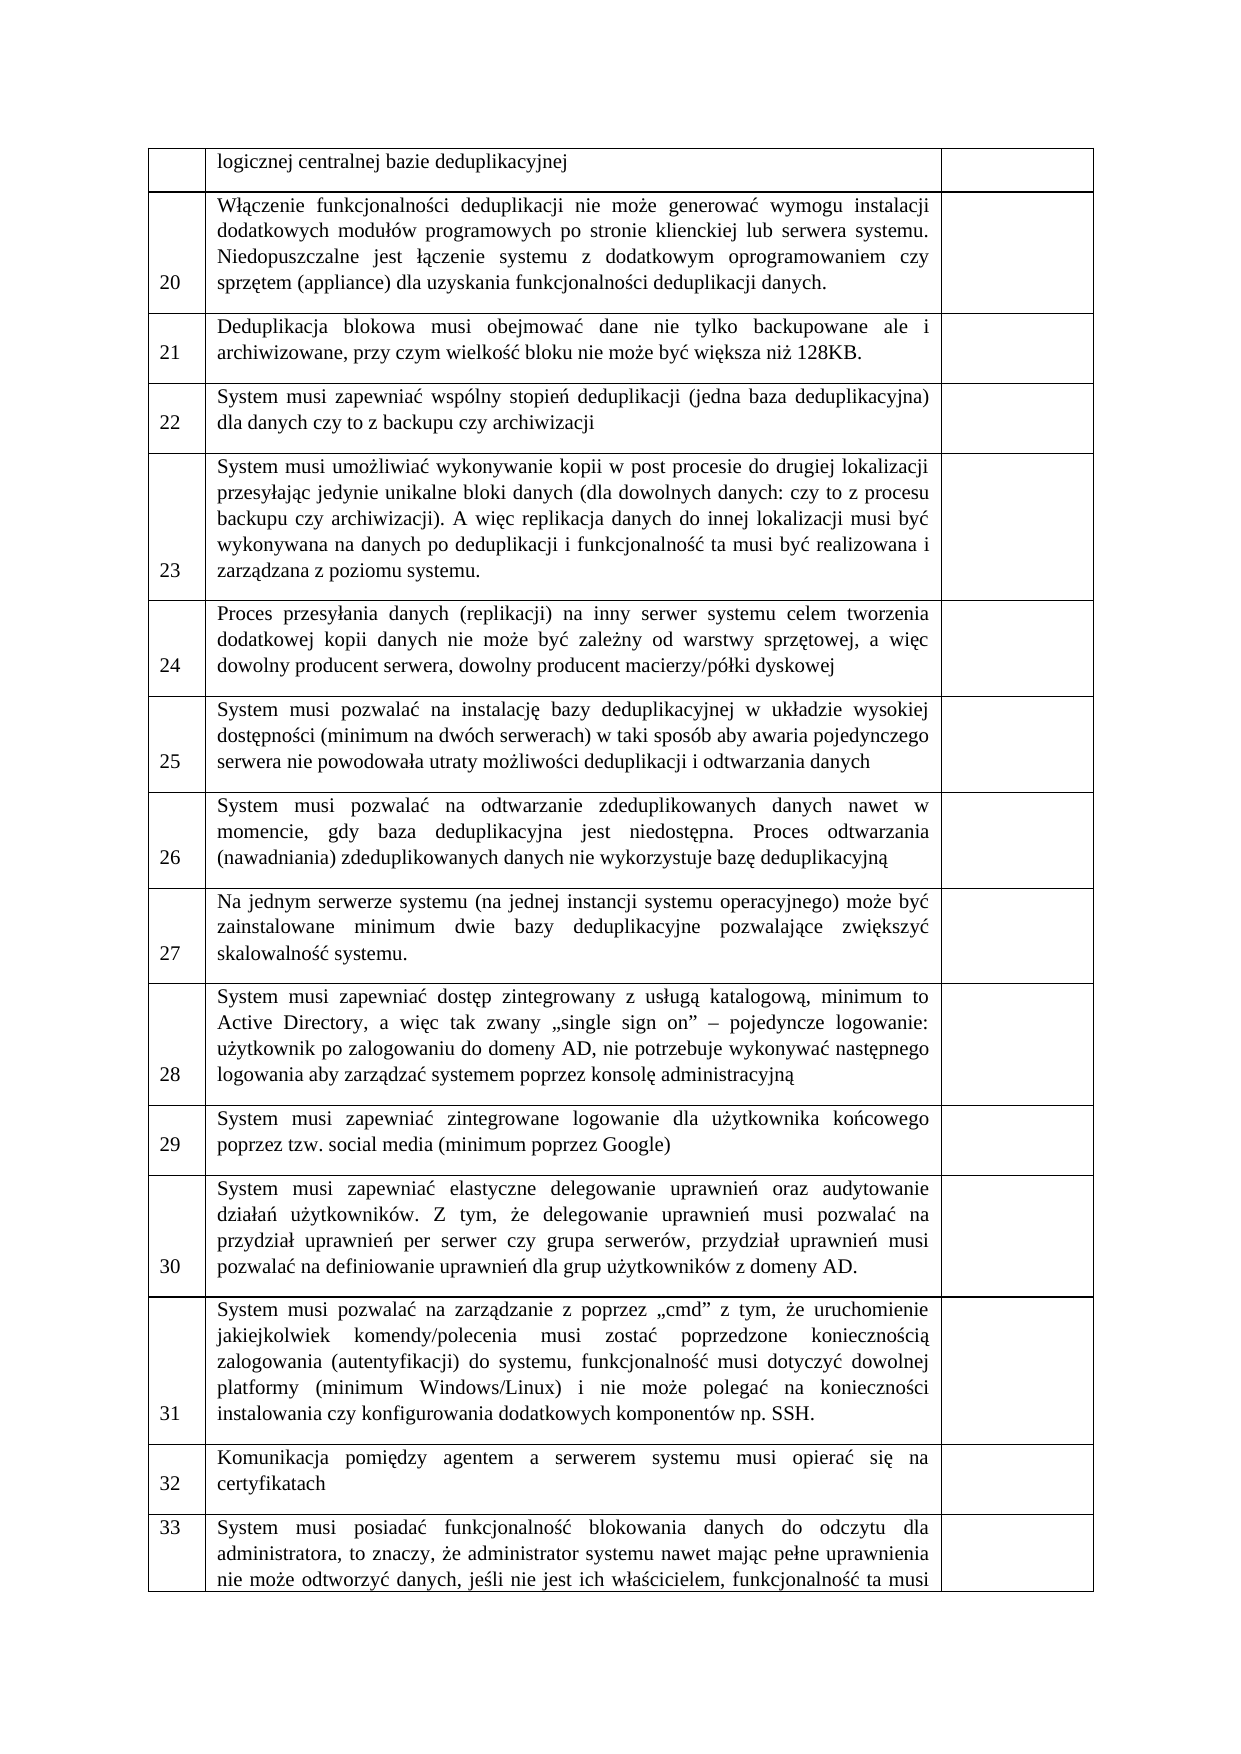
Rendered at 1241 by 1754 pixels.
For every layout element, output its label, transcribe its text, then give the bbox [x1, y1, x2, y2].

table_cell 30 [149, 1176, 205, 1296]
table_cell 23 [149, 454, 205, 600]
table_cell [942, 1176, 1093, 1296]
table_cell System musi zapewniać zintegrowane logowanie dla użytkownika końcowego poprzez tzw. social media (minimum poprzez Google) [206, 1106, 941, 1175]
table_cell 27 [149, 889, 205, 983]
table_cell System musi zapewniać dostęp zintegrowany z usługą katalogową, minimum to Active Directory, a więc tak zwany „single sign on” – pojedyncze logowanie: użytkownik po zalogowaniu do domeny AD, nie potrzebuje wykonywać następnego logowania aby zarządzać systemem poprzez konsolę administracyjną [206, 984, 941, 1105]
table_cell System musi pozwalać na zarządzanie z poprzez „cmd” z tym, że uruchomienie jakiejkolwiek komendy/polecenia musi zostać poprzedzone koniecznością zalogowania (autentyfikacji) do systemu, funkcjonalność musi dotyczyć dowolnej platformy (minimum Windows/Linux) i nie może polegać na konieczności instalowania czy konfigurowania dodatkowych komponentów np. SSH. [206, 1298, 941, 1444]
table_cell [942, 793, 1093, 887]
table_cell [942, 193, 1093, 313]
table_cell 25 [149, 697, 205, 792]
table_cell [942, 601, 1093, 696]
table_cell Deduplikacja blokowa musi obejmować dane nie tylko backupowane ale i archiwizowane, przy czym wielkość bloku nie może być większa niż 128KB. [206, 314, 941, 383]
table_cell [942, 1445, 1093, 1514]
table_cell 21 [149, 314, 205, 383]
table_cell System musi pozwalać na instalację bazy deduplikacyjnej w układzie wysokiej dostępności (minimum na dwóch serwerach) w taki sposób aby awaria pojedynczego serwera nie powodowała utraty możliwości deduplikacji i odtwarzania danych [206, 697, 941, 792]
table_cell Proces przesyłania danych (replikacji) na inny serwer systemu celem tworzenia dodatkowej kopii danych nie może być zależny od warstwy sprzętowej, a więc dowolny producent serwera, dowolny producent macierzy/półki dyskowej [206, 601, 941, 696]
table_cell 22 [149, 384, 205, 453]
table_cell 33 [149, 1515, 205, 1591]
table_cell System musi zapewniać elastyczne delegowanie uprawnień oraz audytowanie działań użytkowników. Z tym, że delegowanie uprawnień musi pozwalać na przydział uprawnień per serwer czy grupa serwerów, przydział uprawnień musi pozwalać na definiowanie uprawnień dla grup użytkowników z domeny AD. [206, 1176, 941, 1296]
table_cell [206, 149, 941, 191]
table_cell Włączenie funkcjonalności deduplikacji nie może generować wymogu instalacji dodatkowych modułów programowych po stronie klienckiej lub serwera systemu. Niedopuszczalne jest łączenie systemu z dodatkowym oprogramowaniem czy sprzętem (appliance) dla uzyskania funkcjonalności deduplikacji danych. [206, 193, 941, 313]
table_cell System musi zapewniać wspólny stopień deduplikacji (jedna baza deduplikacyjna) dla danych czy to z backupu czy archiwizacji [206, 384, 941, 453]
table_cell [942, 314, 1093, 383]
table_cell 19 [149, 149, 205, 191]
table_cell 28 [149, 984, 205, 1105]
table_cell System musi umożliwiać wykonywanie kopii w post procesie do drugiej lokalizacji przesyłając jedynie unikalne bloki danych (dla dowolnych danych: czy to z procesu backupu czy archiwizacji). A więc replikacja danych do innej lokalizacji musi być wykonywana na danych po deduplikacji i funkcjonalność ta musi być realizowana i zarządzana z poziomu systemu. [206, 454, 941, 600]
table_cell 29 [149, 1106, 205, 1175]
table_cell [942, 1298, 1093, 1444]
table_cell 20 [149, 193, 205, 313]
table_cell Na jednym serwerze systemu (na jednej instancji systemu operacyjnego) może być zainstalowane minimum dwie bazy deduplikacyjne pozwalające zwiększyć skalowalność systemu. [206, 889, 941, 983]
table_cell [942, 984, 1093, 1105]
table_cell 31 [149, 1298, 205, 1444]
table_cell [206, 1515, 941, 1591]
table_cell System musi pozwalać na odtwarzanie zdeduplikowanych danych nawet w momencie, gdy baza deduplikacyjna jest niedostępna. Proces odtwarzania (nawadniania) zdeduplikowanych danych nie wykorzystuje bazę deduplikacyjną [206, 793, 941, 887]
table_cell 32 [149, 1445, 205, 1514]
table_cell [942, 697, 1093, 792]
table_cell 24 [149, 601, 205, 696]
table_cell [942, 454, 1093, 600]
table_cell [942, 149, 1093, 191]
table_cell [942, 1106, 1093, 1175]
table_cell 26 [149, 793, 205, 887]
table_cell [942, 889, 1093, 983]
table_cell Komunikacja pomiędzy agentem a serwerem systemu musi opierać się na certyfikatach [206, 1445, 941, 1514]
table_cell [942, 1515, 1093, 1591]
table_cell [942, 384, 1093, 453]
